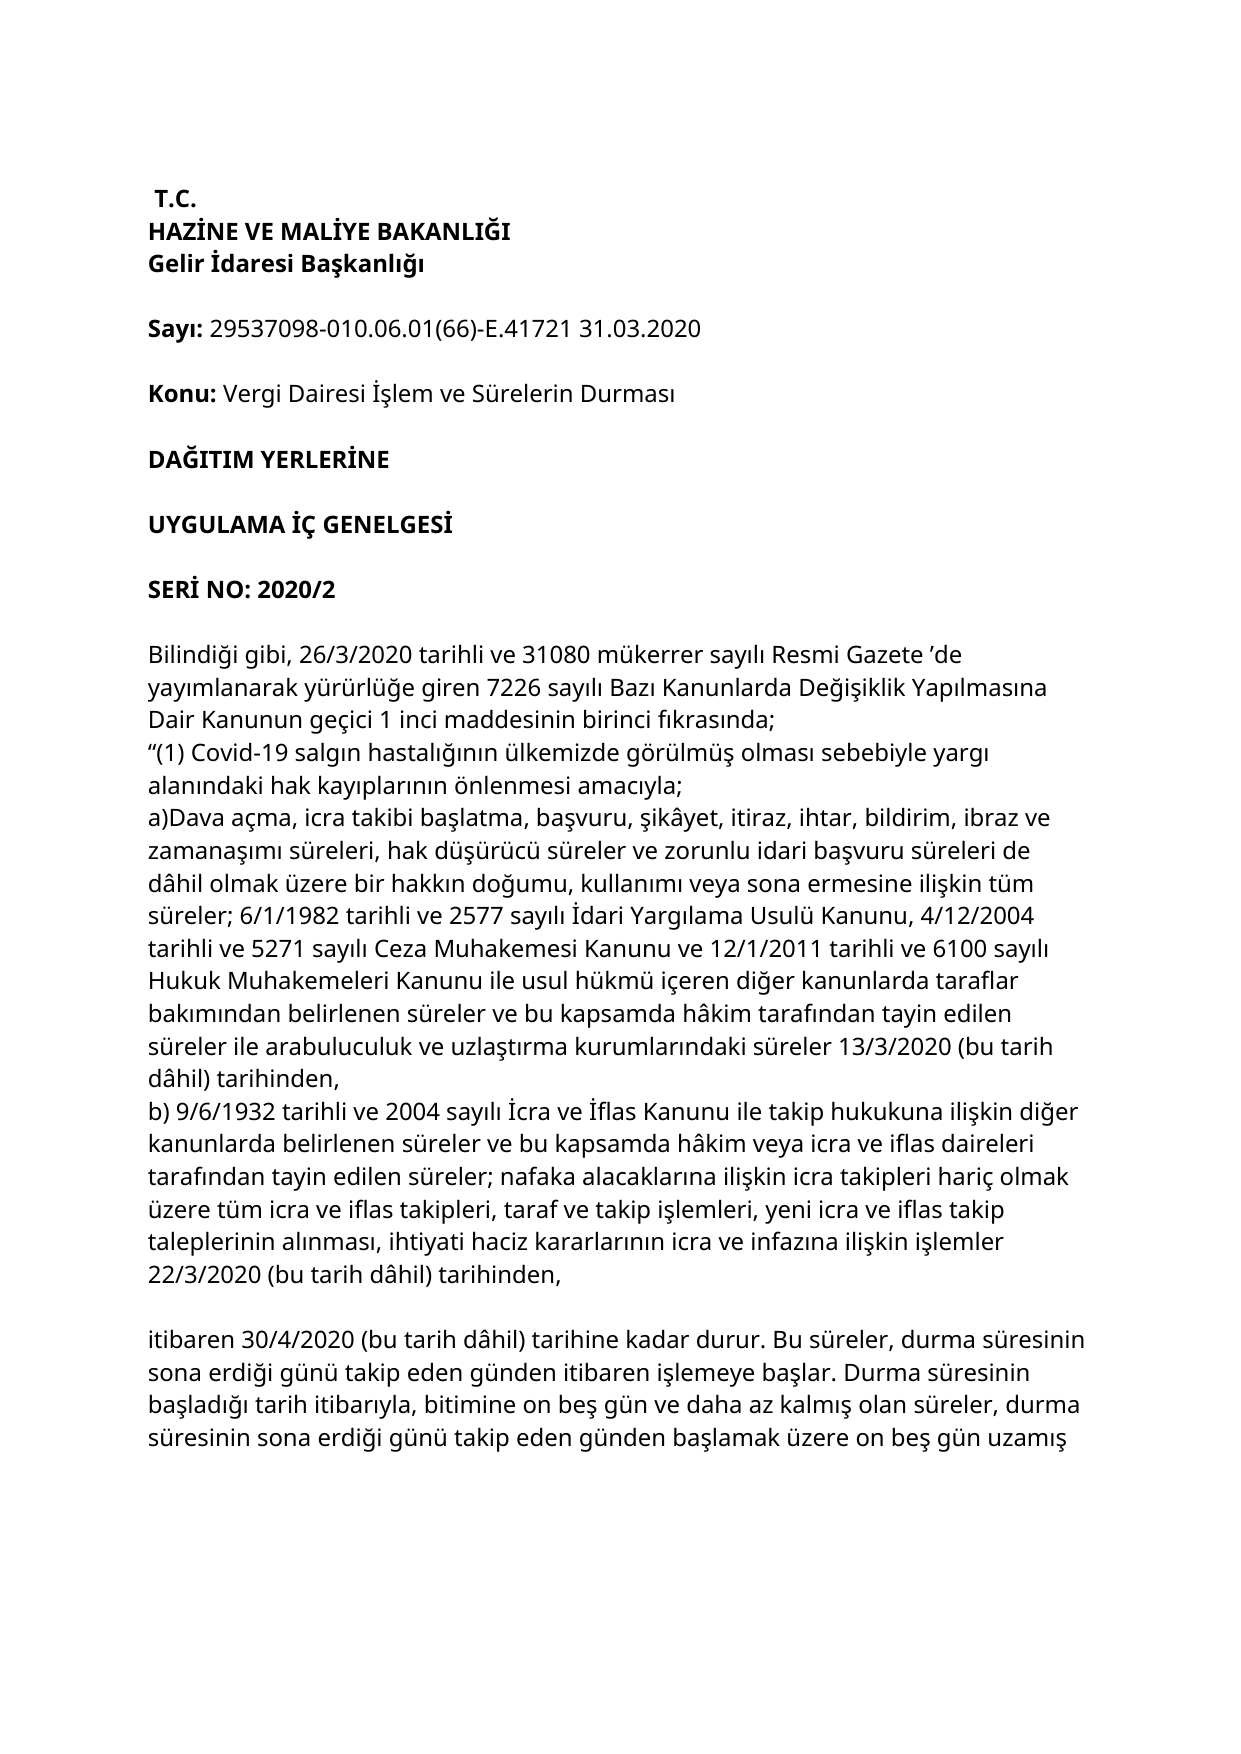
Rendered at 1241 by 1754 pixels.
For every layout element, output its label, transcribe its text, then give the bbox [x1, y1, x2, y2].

text b) 9/6/1932 tarihli ve 2004 sayılı İcra ve İflas Kanunu ile takip hukukuna ilişkin diğer kanunlarda belirlenen süreler ve bu kapsamda hâkim veya icra ve iflas daireleri tarafından tayin edilen süreler; nafaka alacaklarına ilişkin icra takipleri hariç olmak üzere tüm icra ve iflas takipleri, taraf ve takip işlemleri, yeni icra ve iflas takip taleplerinin alınması, ihtiyati haciz kararlarının icra ve infazına ilişkin işlemler 22/3/2020 (bu tarih dâhil) tarihinden, [148, 1094, 1093, 1290]
text “(1) Covid-19 salgın hastalığının ülkemizde görülmüş olması sebebiyle yargı alanındaki hak kayıplarının önlenmesi amacıyla; [148, 736, 1093, 801]
text T.C. [148, 182, 1093, 214]
text UYGULAMA İÇ GENELGESİ [148, 508, 1093, 540]
text SERİ NO: 2020/2 [148, 573, 1093, 606]
text Konu: Vergi Dairesi İşlem ve Sürelerin Durması [148, 377, 1093, 410]
text a)Dava açma, icra takibi başlatma, başvuru, şikâyet, itiraz, ihtar, bildirim, ibraz ve zamanaşımı süreleri, hak düşürücü süreler ve zorunlu idari başvuru süreleri de dâhil olmak üzere bir hakkın doğumu, kullanımı veya sona ermesine ilişkin tüm süreler; 6/1/1982 tarihli ve 2577 sayılı İdari Yargılama Usulü Kanunu, 4/12/2004 tarihli ve 5271 sayılı Ceza Muhakemesi Kanunu ve 12/1/2011 tarihli ve 6100 sayılı Hukuk Muhakemeleri Kanunu ile usul hükmü içeren diğer kanunlarda taraflar bakımından belirlenen süreler ve bu kapsamda hâkim tarafından tayin edilen süreler ile arabuluculuk ve uzlaştırma kurumlarındaki süreler 13/3/2020 (bu tarih dâhil) tarihinden, [148, 801, 1093, 1094]
text Bilindiği gibi, 26/3/2020 tarihli ve 31080 mükerrer sayılı Resmi Gazete ’de yayımlanarak yürürlüğe giren 7226 sayılı Bazı Kanunlarda Değişiklik Yapılmasına Dair Kanunun geçici 1 inci maddesinin birinci fıkrasında; [148, 638, 1093, 736]
text DAĞITIM YERLERİNE [148, 442, 1093, 475]
text HAZİNE VE MALİYE BAKANLIĞI [148, 214, 1093, 247]
text Gelir İdaresi Başkanlığı [148, 247, 1093, 279]
text Sayı: 29537098-010.06.01(66)-E.41721 31.03.2020 [148, 312, 1093, 345]
text itibaren 30/4/2020 (bu tarih dâhil) tarihine kadar durur. Bu süreler, durma süresinin sona erdiği günü takip eden günden itibaren işlemeye başlar. Durma süresinin başladığı tarih itibarıyla, bitimine on beş gün ve daha az kalmış olan süreler, durma süresinin sona erdiği günü takip eden günden başlamak üzere on beş gün uzamış [148, 1323, 1093, 1453]
